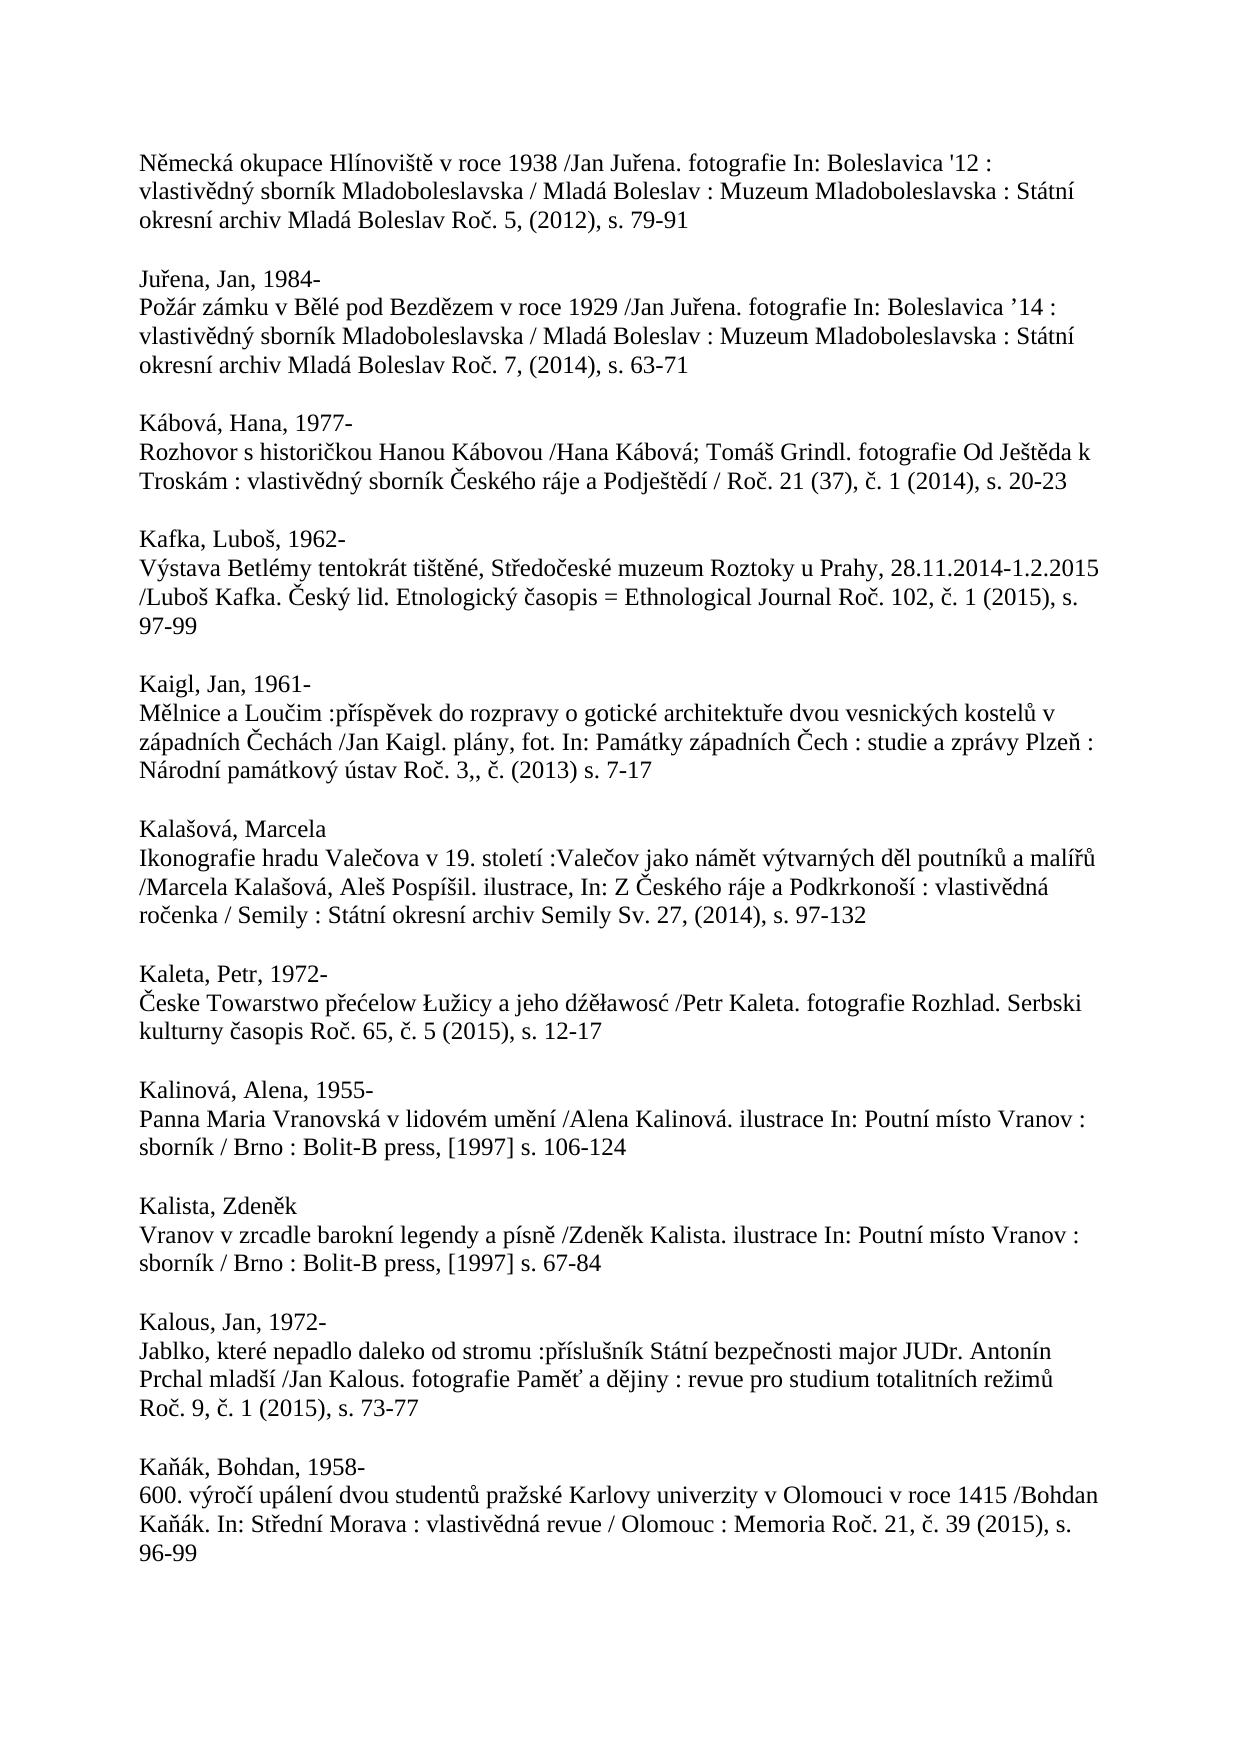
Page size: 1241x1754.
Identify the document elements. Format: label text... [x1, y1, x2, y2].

text Juřena, Jan, 1984- [139, 264, 1101, 292]
text Kalašová, Marcela [139, 814, 1101, 843]
text Německá okupace Hlínoviště v roce 1938 /Jan Juřena. fotografie In: Boleslavica '12 : vlastivědný sborník Mladoboleslavska / Mladá Boleslav : Muzeum Mladoboleslavska : Státní okresní archiv Mladá Boleslav Roč. 5, (2012), s. 79-91 [139, 148, 1101, 234]
text 600. výročí upálení dvou studentů pražské Karlovy univerzity v Olomouci v roce 1415 /Bohdan Kaňák. In: Střední Morava : vlastivědná revue / Olomouc : Memoria Roč. 21, č. 39 (2015), s. 96-99 [139, 1481, 1101, 1567]
text Požár zámku v Bělé pod Bezdězem v roce 1929 /Jan Juřena. fotografie In: Boleslavica ’14 : vlastivědný sborník Mladoboleslavska / Mladá Boleslav : Muzeum Mladoboleslavska : Státní okresní archiv Mladá Boleslav Roč. 7, (2014), s. 63-71 [139, 292, 1101, 379]
text Kaňák, Bohdan, 1958- [139, 1452, 1101, 1481]
text Kaleta, Petr, 1972- [139, 959, 1101, 988]
text Kalous, Jan, 1972- [139, 1307, 1101, 1336]
text Mělnice a Loučim :příspěvek do rozpravy o gotické architektuře dvou vesnických kostelů v západních Čechách /Jan Kaigl. plány, fot. In: Památky západních Čech : studie a zprávy Plzeň : Národní památkový ústav Roč. 3,, č. (2013) s. 7-17 [139, 698, 1101, 784]
text Kaigl, Jan, 1961- [139, 669, 1101, 698]
text Panna Maria Vranovská v lidovém umění /Alena Kalinová. ilustrace In: Poutní místo Vranov : sborník / Brno : Bolit-B press, [1997] s. 106-124 [139, 1104, 1101, 1161]
text Kafka, Luboš, 1962- [139, 524, 1101, 553]
text Kalinová, Alena, 1955- [139, 1075, 1101, 1104]
text Ikonografie hradu Valečova v 19. století :Valečov jako námět výtvarných děl poutníků a malířů /Marcela Kalašová, Aleš Pospíšil. ilustrace, In: Z Českého ráje a Podkrkonoší : vlastivědná ročenka / Semily : Státní okresní archiv Semily Sv. 27, (2014), s. 97-132 [139, 843, 1101, 929]
text Jablko, které nepadlo daleko od stromu :příslušník Státní bezpečnosti major JUDr. Antonín Prchal mladší /Jan Kalous. fotografie Paměť a dějiny : revue pro studium totalitních režimů Roč. 9, č. 1 (2015), s. 73-77 [139, 1336, 1101, 1422]
text Kalista, Zdeněk [139, 1191, 1101, 1220]
text Vranov v zrcadle barokní legendy a písně /Zdeněk Kalista. ilustrace In: Poutní místo Vranov : sborník / Brno : Bolit-B press, [1997] s. 67-84 [139, 1220, 1101, 1277]
text Česke Towarstwo přećelow Łužicy a jeho dźěławosć /Petr Kaleta. fotografie Rozhlad. Serbski kulturny časopis Roč. 65, č. 5 (2015), s. 12-17 [139, 988, 1101, 1045]
text Rozhovor s historičkou Hanou Kábovou /Hana Kábová; Tomáš Grindl. fotografie Od Ještěda k Troskám : vlastivědný sborník Českého ráje a Podještědí / Roč. 21 (37), č. 1 (2014), s. 20-23 [139, 437, 1101, 495]
text Kábová, Hana, 1977- [139, 408, 1101, 437]
text Výstava Betlémy tentokrát tištěné, Středočeské muzeum Roztoky u Prahy, 28.11.2014-1.2.2015 /Luboš Kafka. Český lid. Etnologický časopis = Ethnological Journal Roč. 102, č. 1 (2015), s. 97-99 [139, 553, 1101, 639]
